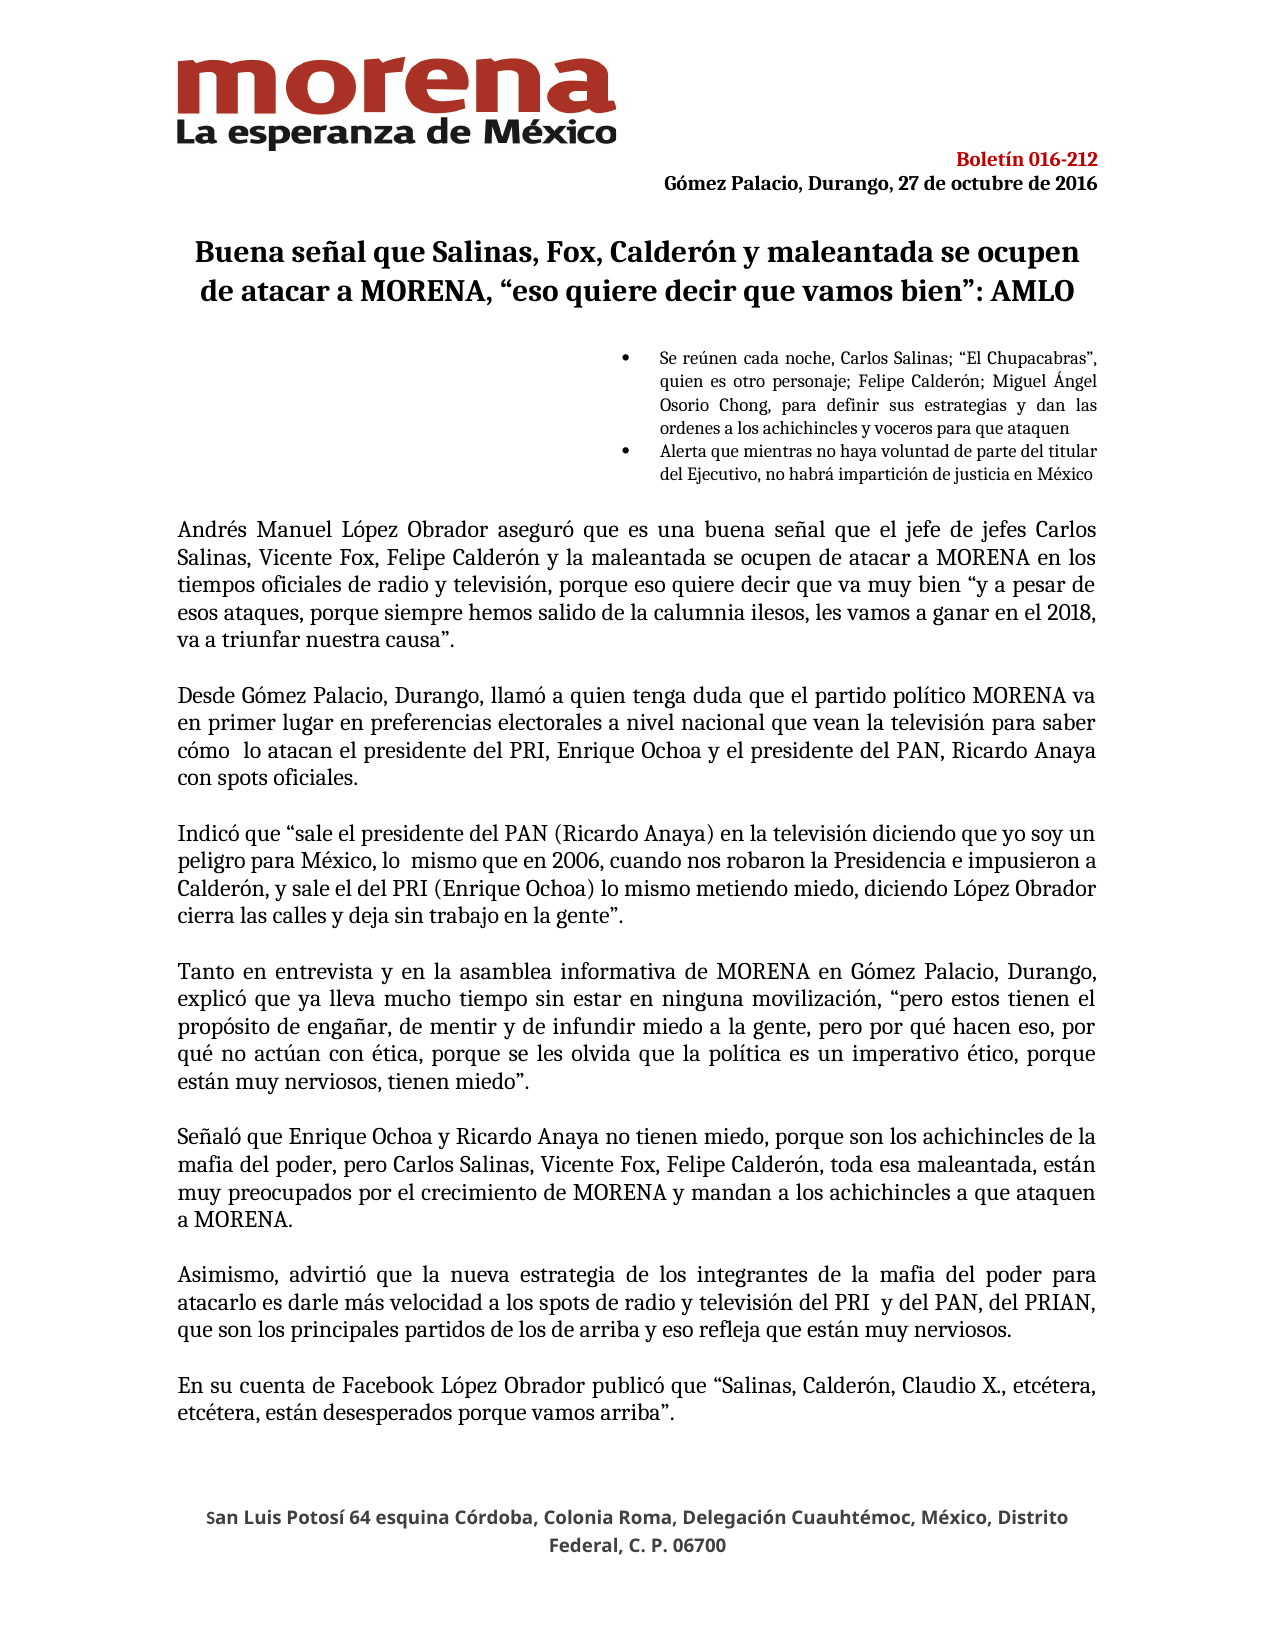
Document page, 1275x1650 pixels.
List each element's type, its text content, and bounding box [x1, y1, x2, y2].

text Asimismo, advirtió que la nueva estrategia de los integrantes de la mafia del poder para atacarlo es darle más velocidad a los spots de radio y televisión del PRI y del PAN, del PRIAN, que son los principales partidos de los de arriba y eso refleja que están muy nerviosos. [177, 1261, 1098, 1344]
list Se reúnen cada noche, Carlos Salinas; “El Chupacabras”, quien es otro personaje; Felipe Calderón; Miguel Ángel Osorio Chong, para definir sus estrategias y dan las ordenes a los achichincles y voceros para que ataquen [622, 348, 1098, 439]
text Boletín 016-212 [177, 148, 1098, 172]
text Gómez Palacio, Durango, 27 de octubre de 2016 [177, 172, 1098, 196]
text En su cuenta de Facebook López Obrador publicó que “Salinas, Calderón, Claudio X., etcétera, etcétera, están desesperados porque vamos arriba”. [177, 1372, 1098, 1427]
text Desde Gómez Palacio, Durango, llamó a quien tenga duda que el partido político MORENA va en primer lugar en preferencias electorales a nivel nacional que vean la televisión para saber cómo lo atacan el presidente del PRI, Enrique Ochoa y el presidente del PAN, Ricardo Anaya con spots oficiales. [177, 681, 1098, 792]
picture [177, 57, 617, 148]
text Indicó que “sale el presidente del PAN (Ricardo Anaya) en la televisión diciendo que yo soy un peligro para México, lo mismo que en 2006, cuando nos robaron la Presidencia e impusieron a Calderón, y sale el del PRI (Enrique Ochoa) lo mismo metiendo miedo, diciendo López Obrador cierra las calles y deja sin trabajo en la gente”. [177, 819, 1098, 930]
text Señaló que Enrique Ochoa y Ricardo Anaya no tienen miedo, porque son los achichincles de la mafia del poder, pero Carlos Salinas, Vicente Fox, Felipe Calderón, toda esa maleantada, están muy preocupados por el crecimiento de MORENA y mandan a los achichincles a que ataquen a MORENA. [177, 1123, 1098, 1233]
text Buena señal que Salinas, Fox, Calderón y maleantada se ocupen de atacar a MORENA, “eso quiere decir que vamos bien”: AMLO [177, 234, 1098, 309]
text Tanto en entrevista y en la asamblea informativa de MORENA en Gómez Palacio, Durango, explicó que ya lleva mucho tiempo sin estar en ninguna movilización, “pero estos tienen el propósito de engañar, de mentir y de infundir miedo a la gente, pero por qué hacen eso, por qué no actúan con ética, porque se les olvida que la política es un imperativo ético, porque están muy nerviosos, tienen miedo”. [177, 957, 1098, 1096]
list Alerta que mientras no haya voluntad de parte del titular del Ejecutivo, no habrá impartición de justicia en México [622, 441, 1098, 485]
text Andrés Manuel López Obrador aseguró que es una buena señal que el jefe de jefes Carlos Salinas, Vicente Fox, Felipe Calderón y la maleantada se ocupen de atacar a MORENA en los tiempos oficiales de radio y televisión, porque eso quiere decir que va muy bien “y a pesar de esos ataques, porque siempre hemos salido de la calumnia ilesos, les vamos a ganar en el 2018, va a triunfar nuestra causa”. [177, 516, 1098, 654]
